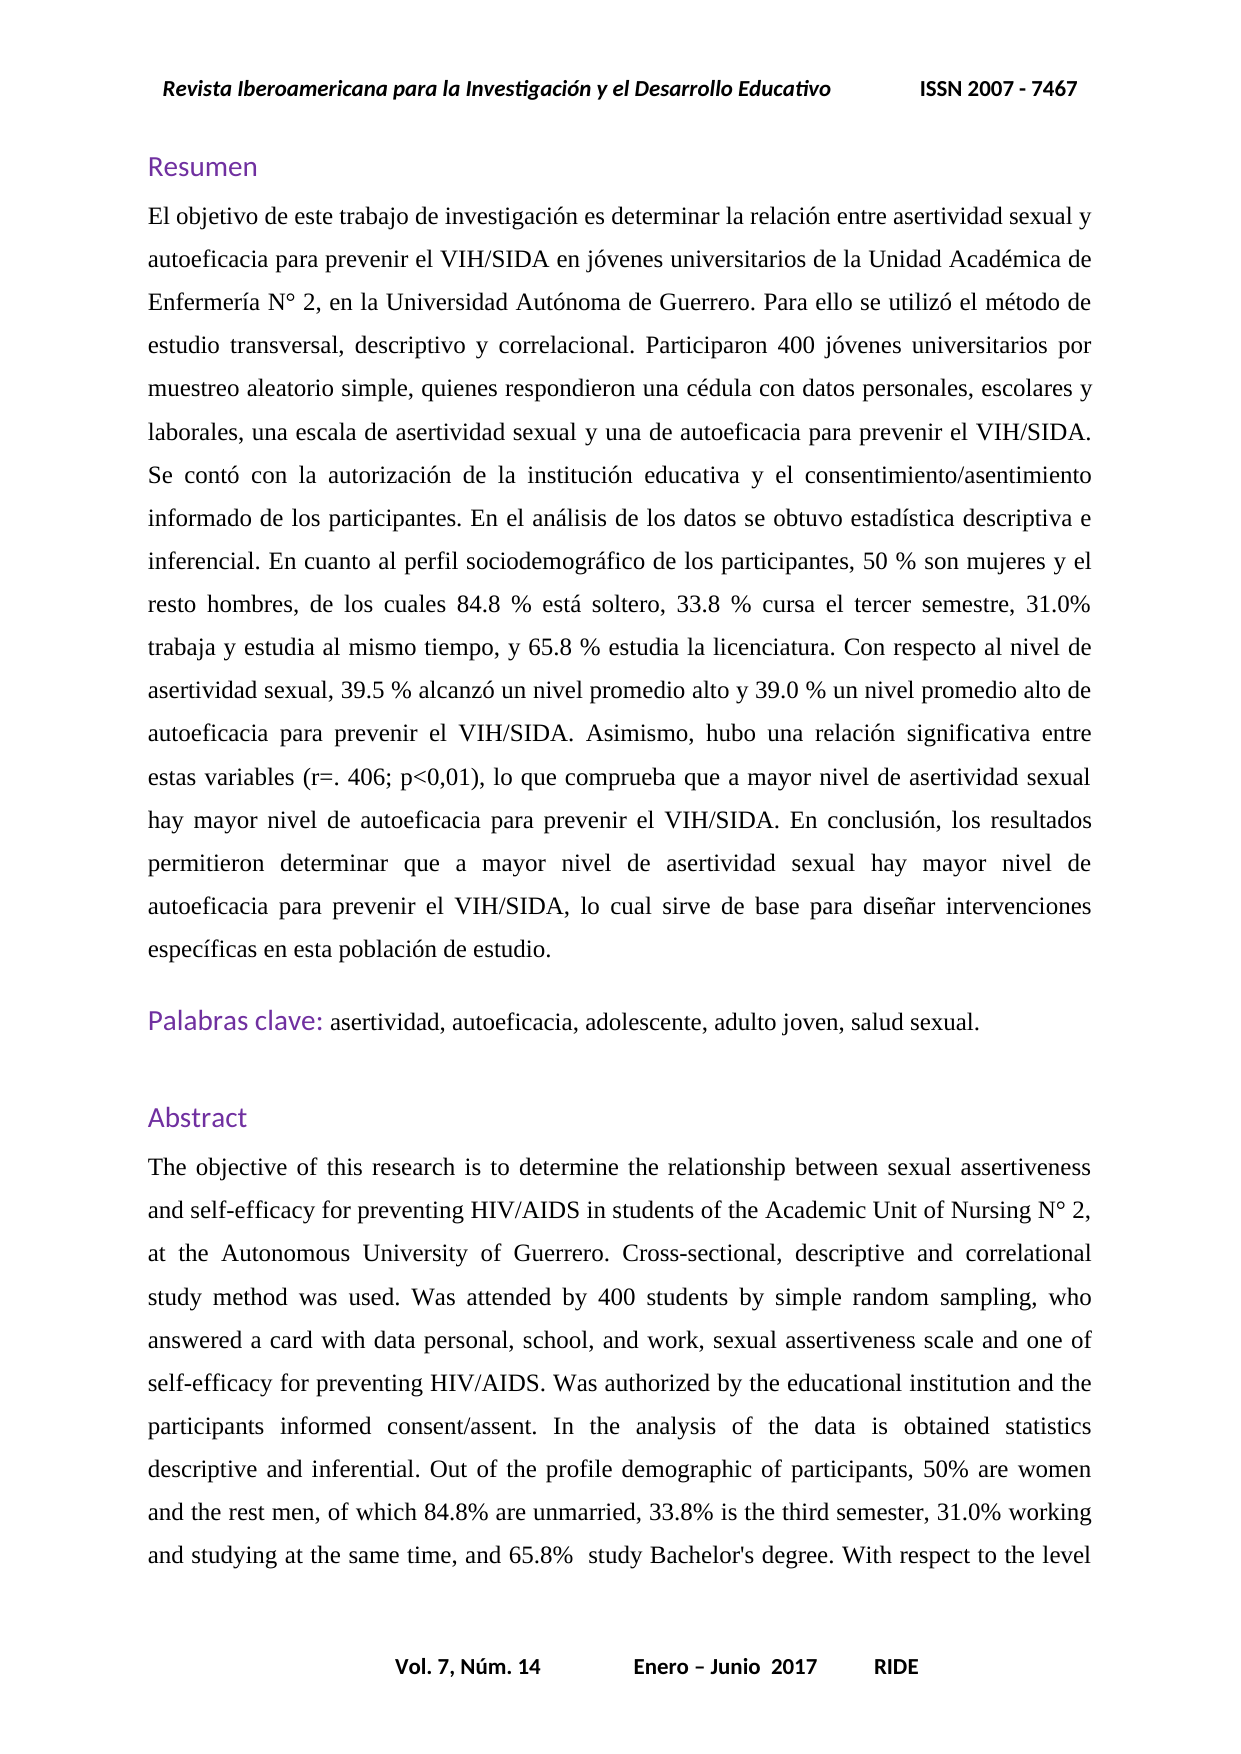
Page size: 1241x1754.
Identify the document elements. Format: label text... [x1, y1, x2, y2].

text Resumen [148, 148, 1093, 183]
text El objetivo de este trabajo de investigación es determinar la relación entre asertividad sexual y autoeficacia para prevenir el VIH/SIDA en jóvenes universitarios de la Unidad Académica de Enfermería N° 2, en la Universidad Autónoma de Guerrero. Para ello se utilizó el método de estudio transversal, descriptivo y correlacional. Participaron 400 jóvenes universitarios por muestreo aleatorio simple, quienes respondieron una cédula con datos personales, escolares y laborales, una escala de asertividad sexual y una de autoeficacia para prevenir el VIH/SIDA. Se contó con la autorización de la institución educativa y el consentimiento/asentimiento informado de los participantes. En el análisis de los datos se obtuvo estadística descriptiva e inferencial. En cuanto al perfil sociodemográfico de los participantes, 50 % son mujeres y el resto hombres, de los cuales 84.8 % está soltero, 33.8 % cursa el tercer semestre, 31.0% trabaja y estudia al mismo tiempo, y 65.8 % estudia la licenciatura. Con respecto al nivel de asertividad sexual, 39.5 % alcanzó un nivel promedio alto y 39.0 % un nivel promedio alto de autoeficacia para prevenir el VIH/SIDA. Asimismo, hubo una relación significativa entre estas variables (r=. 406; p<0,01), lo que comprueba que a mayor nivel de asertividad sexual hay mayor nivel de autoeficacia para prevenir el VIH/SIDA. En conclusión, los resultados permitieron determinar que a mayor nivel de asertividad sexual hay mayor nivel de autoeficacia para prevenir el VIH/SIDA, lo cual sirve de base para diseñar intervenciones específicas en esta población de estudio. [148, 201, 1093, 963]
text Abstract [148, 1099, 1093, 1134]
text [148, 1152, 1093, 1569]
text Palabras clave: asertividad, autoeficacia, adolescente, adulto joven, salud sexual. [148, 1002, 1093, 1038]
